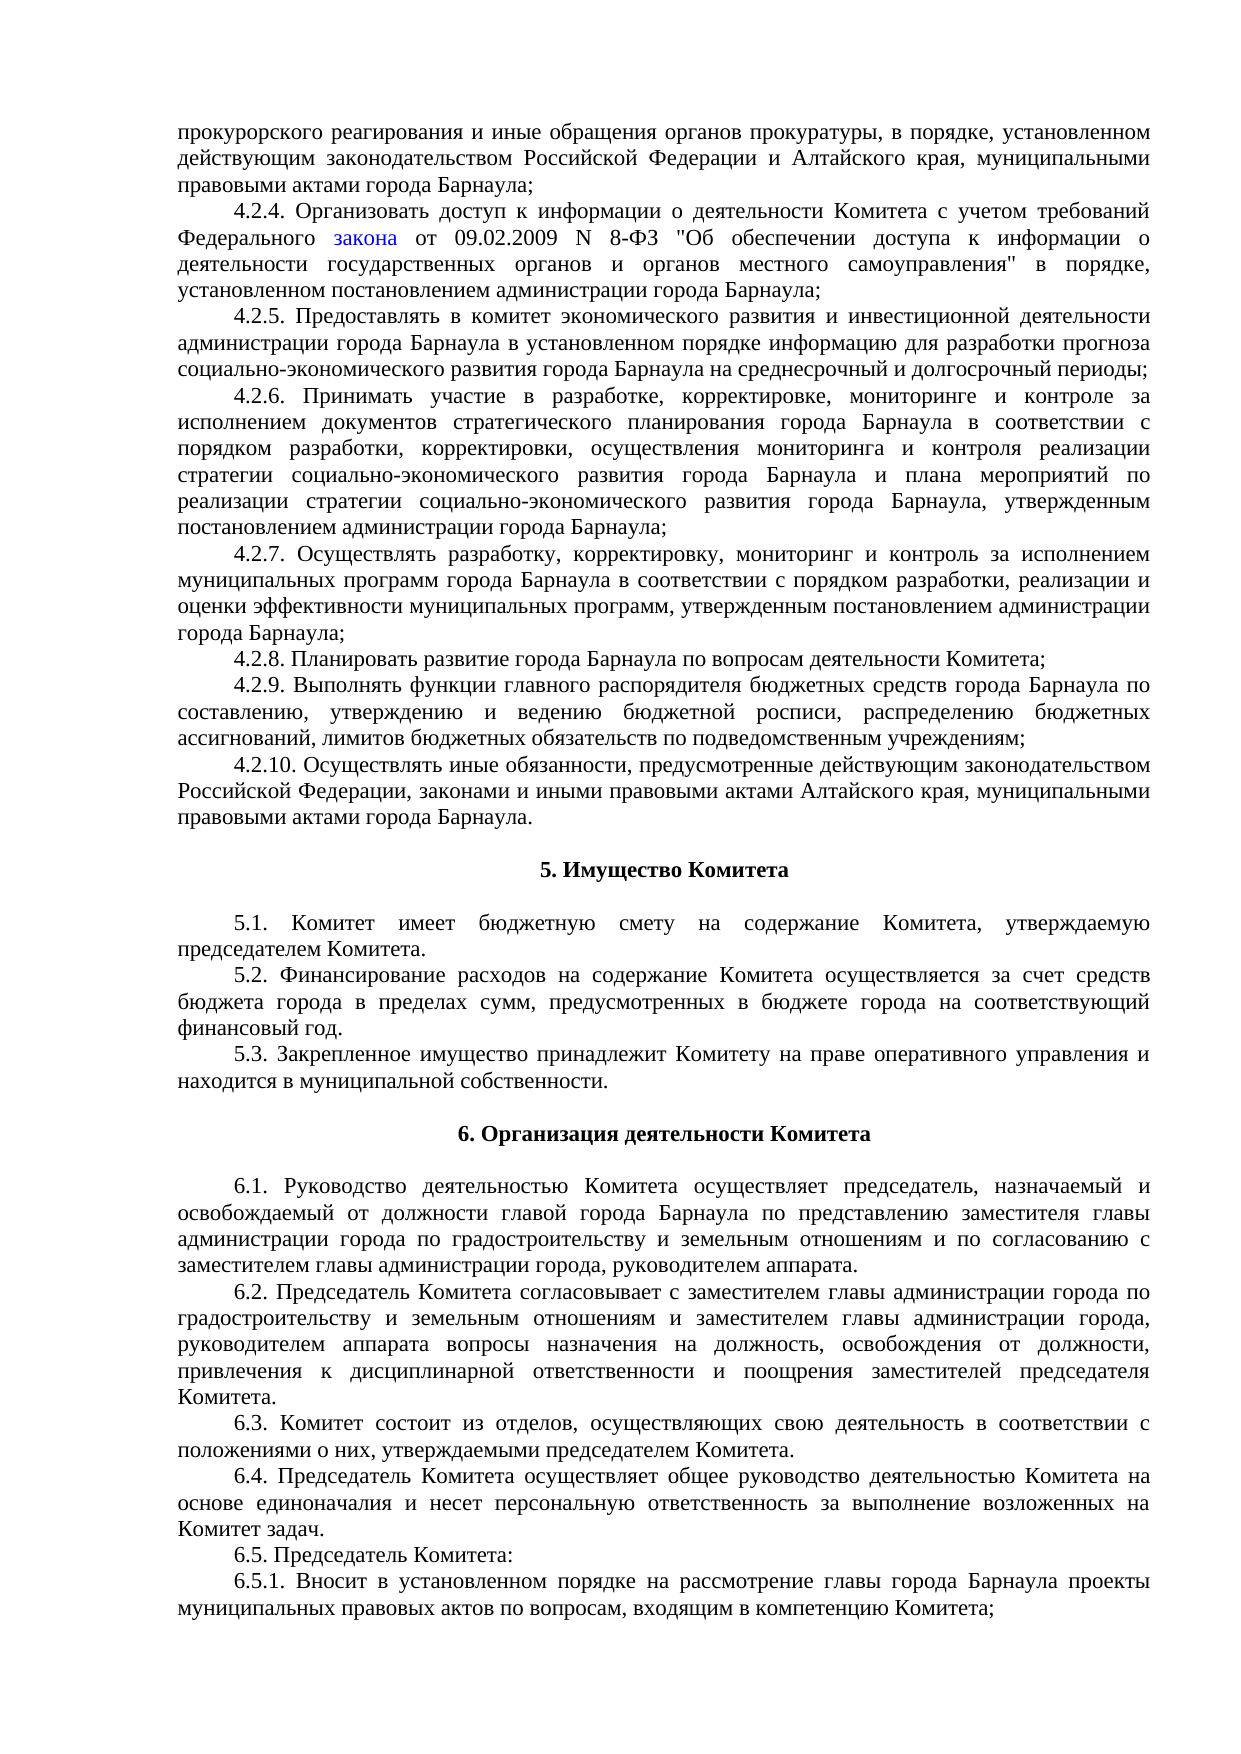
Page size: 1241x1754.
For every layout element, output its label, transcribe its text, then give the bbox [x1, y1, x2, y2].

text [177, 118, 1152, 197]
text 4.2.7. Осуществлять разработку, корректировку, мониторинг и контроль за исполнением муниципальных программ города Барнаула в соответствии с порядком разработки, реализации и оценки эффективности муниципальных программ, утвержденным постановлением администрации города Барнаула; [177, 540, 1152, 645]
text 5.2. Финансирование расходов на содержание Комитета осуществляется за счет средств бюджета города в пределах сумм, предусмотренных в бюджете города на соответствующий финансовый год. [177, 961, 1152, 1041]
text 5.1. Комитет имеет бюджетную смету на содержание Комитета, утверждаемую председателем Комитета. [177, 909, 1152, 961]
text 6.2. Председатель Комитета согласовывает с заместителем главы администрации города по градостроительству и земельным отношениям и заместителем главы администрации города, руководителем аппарата вопросы назначения на должность, освобождения от должности, привлечения к дисциплинарной ответственности и поощрения заместителей председателя Комитета. [177, 1278, 1152, 1409]
text 6.1. Руководство деятельностью Комитета осуществляет председатель, назначаемый и освобождаемый от должности главой города Барнаула по представлению заместителя главы администрации города по градостроительству и земельным отношениям и по согласованию с заместителем главы администрации города, руководителем аппарата. [177, 1172, 1152, 1278]
text 6.3. Комитет состоит из отделов, осуществляющих свою деятельность в соответствии с положениями о них, утверждаемыми председателем Комитета. [177, 1409, 1152, 1462]
text 4.2.10. Осуществлять иные обязанности, предусмотренные действующим законодательством Российской Федерации, законами и иными правовыми актами Алтайского края, муниципальными правовыми актами города Барнаула. [177, 751, 1152, 830]
text 4.2.4. Организовать доступ к информации о деятельности Комитета с учетом требований Федерального закона от 09.02.2009 N 8-ФЗ "Об обеспечении доступа к информации о деятельности государственных органов и органов местного самоуправления" в порядке, установленном постановлением администрации города Барнаула; [177, 197, 1152, 303]
text 4.2.5. Предоставлять в комитет экономического развития и инвестиционной деятельности администрации города Барнаула в установленном порядке информацию для разработки прогноза социально-экономического развития города Барнаула на среднесрочный и долгосрочный периоды; [177, 303, 1152, 382]
text 4.2.9. Выполнять функции главного распорядителя бюджетных средств города Барнаула по составлению, утверждению и ведению бюджетной росписи, распределению бюджетных ассигнований, лимитов бюджетных обязательств по подведомственным учреждениям; [177, 672, 1152, 751]
title 6. Организация деятельности Комитета [177, 1119, 1152, 1146]
text 5.3. Закрепленное имущество принадлежит Комитету на праве оперативного управления и находится в муниципальной собственности. [177, 1041, 1152, 1093]
text 6.4. Председатель Комитета осуществляет общее руководство деятельностью Комитета на основе единоначалия и несет персональную ответственность за выполнение возложенных на Комитет задач. [177, 1462, 1152, 1541]
text 4.2.8. Планировать развитие города Барнаула по вопросам деятельности Комитета; [177, 645, 1152, 672]
text 4.2.6. Принимать участие в разработке, корректировке, мониторинге и контроле за исполнением документов стратегического планирования города Барнаула в соответствии с порядком разработки, корректировки, осуществления мониторинга и контроля реализации стратегии социально-экономического развития города Барнаула и плана мероприятий по реализации стратегии социально-экономического развития города Барнаула, утвержденным постановлением администрации города Барнаула; [177, 382, 1152, 540]
title 5. Имущество Комитета [177, 856, 1152, 882]
text 6.5. Председатель Комитета: [177, 1541, 1152, 1568]
text 6.5.1. Вносит в установленном порядке на рассмотрение главы города Барнаула проекты муниципальных правовых актов по вопросам, входящим в компетенцию Комитета; [177, 1568, 1152, 1620]
